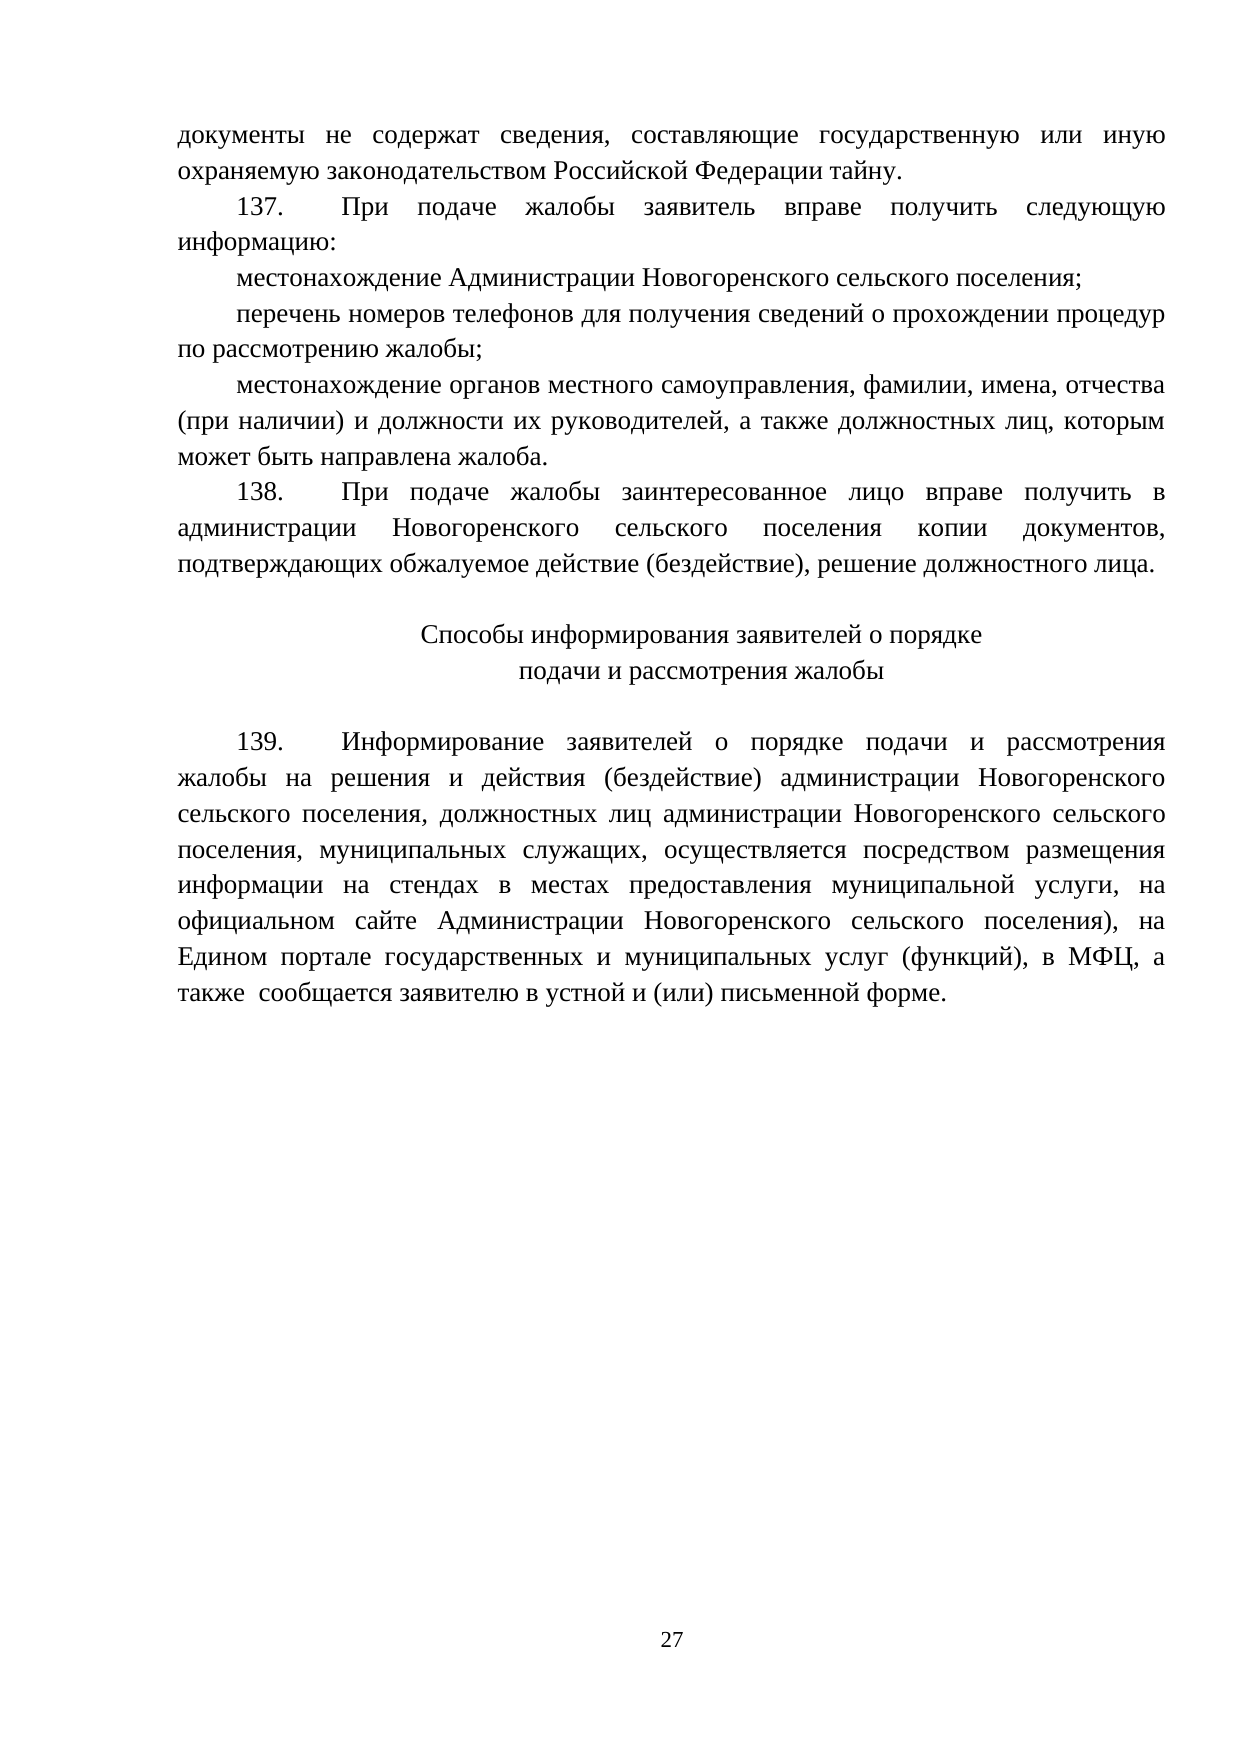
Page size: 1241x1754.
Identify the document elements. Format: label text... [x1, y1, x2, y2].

text местонахождение Администрации Новогоренского сельского поселения; [177, 261, 1167, 292]
text местонахождение органов местного самоуправления, фамилии, имена, отчества (при наличии) и должности их руководителей, а также должностных лиц, которым может быть направлена жалоба. [177, 368, 1167, 471]
list При подаче жалобы заявитель вправе получить следующую информацию: [177, 189, 1167, 256]
text перечень номеров телефонов для получения сведений о прохождении процедур по рассмотрению жалобы; [177, 297, 1167, 364]
list Информирование заявителей о порядке подачи и рассмотрения жалобы на решения и действия (бездействие) администрации Новогоренского сельского поселения, должностных лиц администрации Новогоренского сельского поселения, муниципальных служащих, осуществляется посредством размещения информации на стендах в местах предоставления муниципальной услуги, на официальном сайте Администрации Новогоренского сельского поселения), на Едином портале государственных и муниципальных услуг (функций), в МФЦ, а также сообщается заявителю в устной и (или) письменной форме. [177, 726, 1167, 1007]
list При подаче жалобы заинтересованное лицо вправе получить в администрации Новогоренского сельского поселения копии документов, подтверждающих обжалуемое действие (бездействие), решение должностного лица. [177, 475, 1167, 578]
text подачи и рассмотрения жалобы [177, 654, 1167, 685]
text Способы информирования заявителей о порядке [177, 618, 1167, 649]
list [177, 118, 1167, 185]
